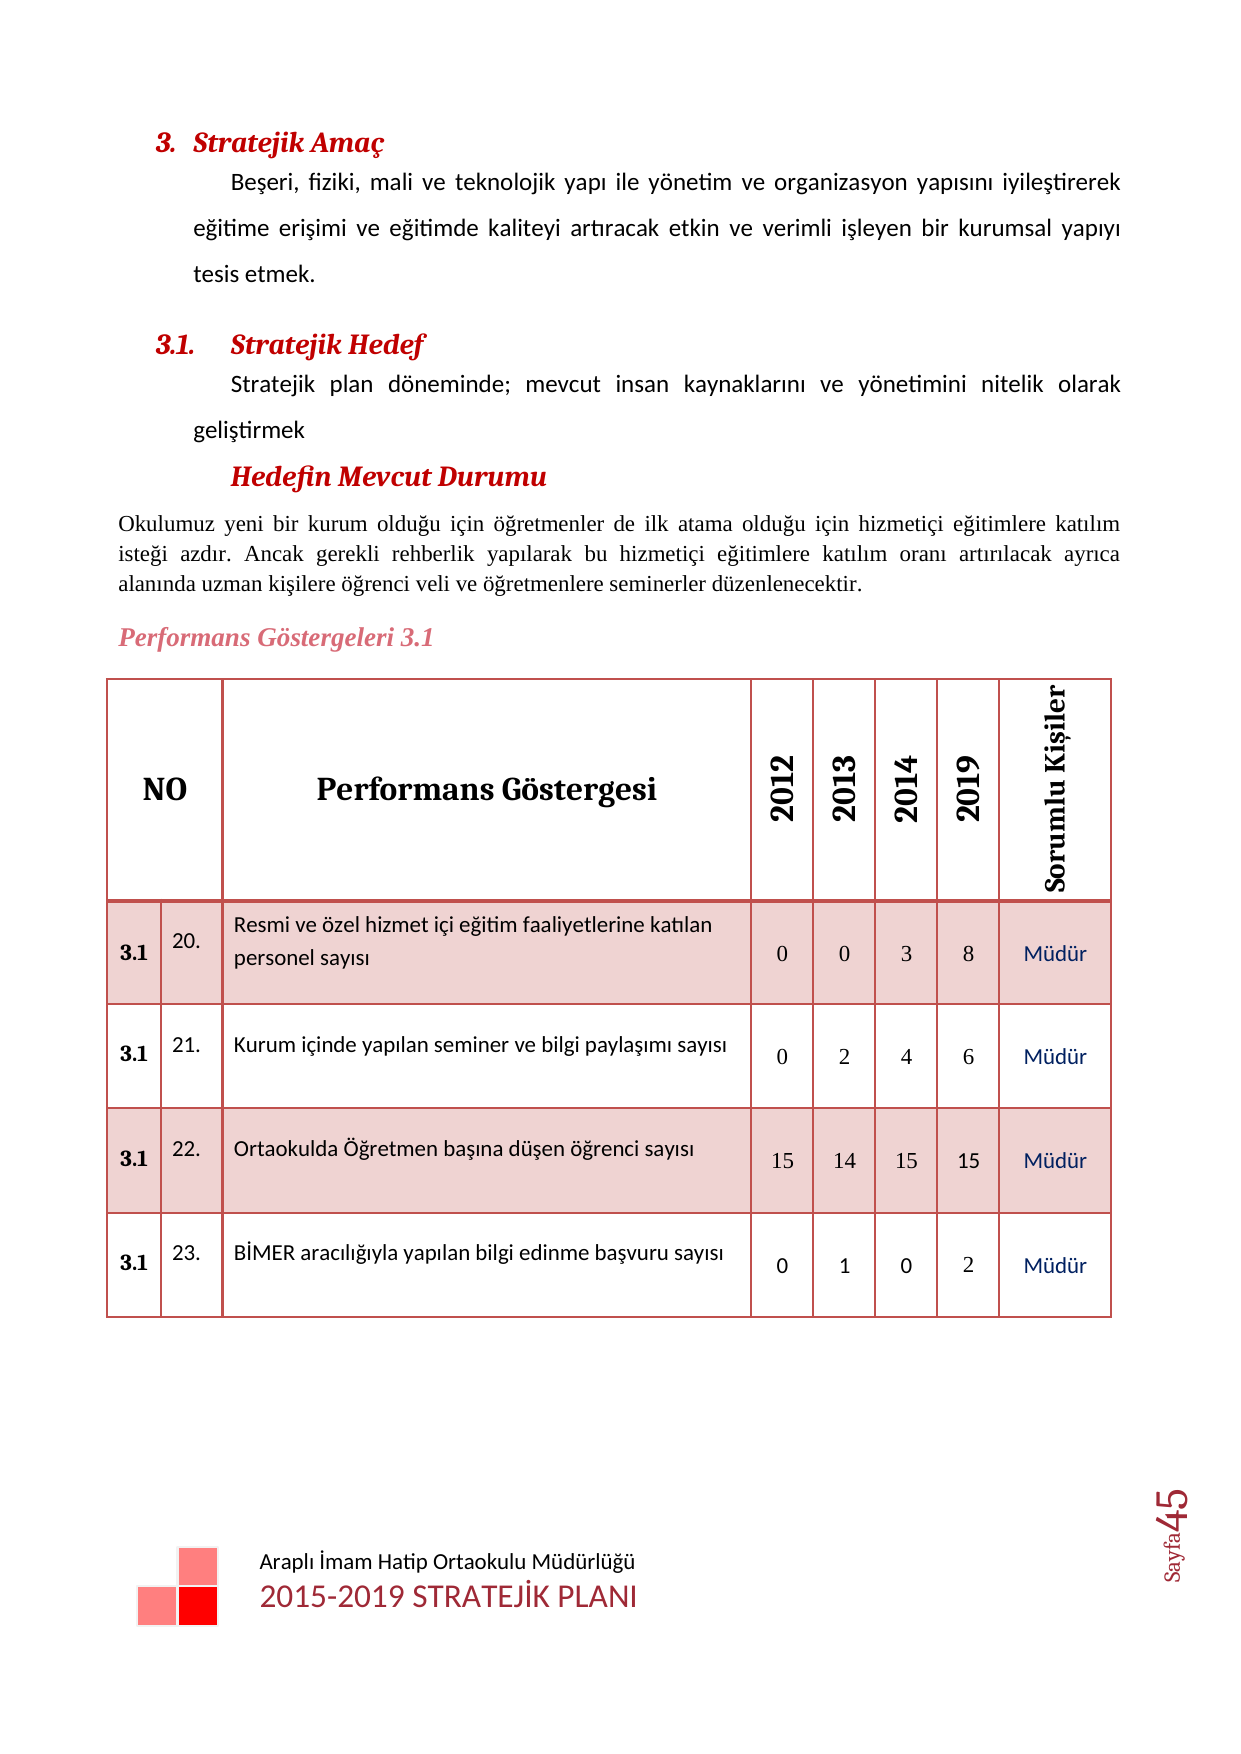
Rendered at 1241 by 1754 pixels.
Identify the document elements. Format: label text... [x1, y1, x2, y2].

subtitle Stratejik Hedef [156, 328, 1122, 362]
table_cell 21. [162, 1005, 221, 1107]
table_cell Kurum içinde yapılan seminer ve bilgi paylaşımı sayısı [224, 1005, 750, 1107]
table_cell 1 [814, 1214, 874, 1316]
table_cell 15 [876, 1109, 936, 1212]
table_cell 8 [938, 903, 998, 1003]
table_cell 20. [162, 903, 221, 1003]
table_cell 3.1 [108, 903, 160, 1003]
table_cell 0 [752, 1214, 812, 1316]
table_header 2012 [752, 680, 812, 898]
table_cell 3.1 [108, 1214, 160, 1316]
table_cell Müdür [1000, 1109, 1110, 1212]
table_header 2019 [938, 680, 998, 898]
table_cell 15 [938, 1109, 998, 1212]
table_cell Resmi ve özel hizmet içi eğitim faaliyetlerine katılan personel sayısı [224, 903, 750, 1003]
table_cell 0 [876, 1214, 936, 1316]
table_cell BİMER aracılığıyla yapılan bilgi edinme başvuru sayısı [224, 1214, 750, 1316]
table_cell 3.1 [108, 1109, 160, 1212]
table_cell 0 [814, 903, 874, 1003]
table_cell 6 [938, 1005, 998, 1107]
table_cell Müdür [1000, 903, 1110, 1003]
table_cell 4 [876, 1005, 936, 1107]
table_cell 2 [814, 1005, 874, 1107]
text Okulumuz yeni bir kurum olduğu için öğretmenler de ilk atama olduğu için hizmetiçi eğitimlere katılım isteği azdır. Ancak gerekli rehberlik yapılarak bu hizmetiçi eğitimlere katılım oranı artırılacak ayrıca alanında uzman kişilere öğrenci veli ve öğretmenlere seminerler düzenlenecektir. [118, 510, 1122, 597]
table_header NO [108, 680, 221, 898]
text Stratejik plan döneminde; mevcut insan kaynaklarını ve yönetimini nitelik olarak geliştirmek [193, 368, 1122, 444]
table_cell Müdür [1000, 1214, 1110, 1316]
text Performans Göstergeleri 3.1 [118, 622, 1122, 653]
table_cell 0 [752, 1005, 812, 1107]
text Hedefin Mevcut Durumu [193, 460, 1122, 493]
table_cell 15 [752, 1109, 812, 1212]
text Beşeri, fiziki, mali ve teknolojik yapı ile yönetim ve organizasyon yapısını iyileştirerek eğitime erişimi ve eğitimde kaliteyi artıracak etkin ve verimli işleyen bir kurumsal yapıyı tesis etmek. [193, 166, 1122, 288]
table_header Sorumlu Kişiler [1000, 680, 1110, 898]
table_cell Ortaokulda Öğretmen başına düşen öğrenci sayısı [224, 1109, 750, 1212]
table_cell 23. [162, 1214, 221, 1316]
table_cell 3.1 [108, 1005, 160, 1107]
table_cell 22. [162, 1109, 221, 1212]
table_header 2013 [814, 680, 874, 898]
table_cell 14 [814, 1109, 874, 1212]
subtitle Stratejik Amaç [156, 127, 1122, 160]
table_cell Müdür [1000, 1005, 1110, 1107]
table_cell 3 [876, 903, 936, 1003]
table_header 2014 [876, 680, 936, 898]
table_header Performans Göstergesi [224, 680, 750, 898]
table_cell 0 [752, 903, 812, 1003]
table_cell 2 [938, 1214, 998, 1316]
